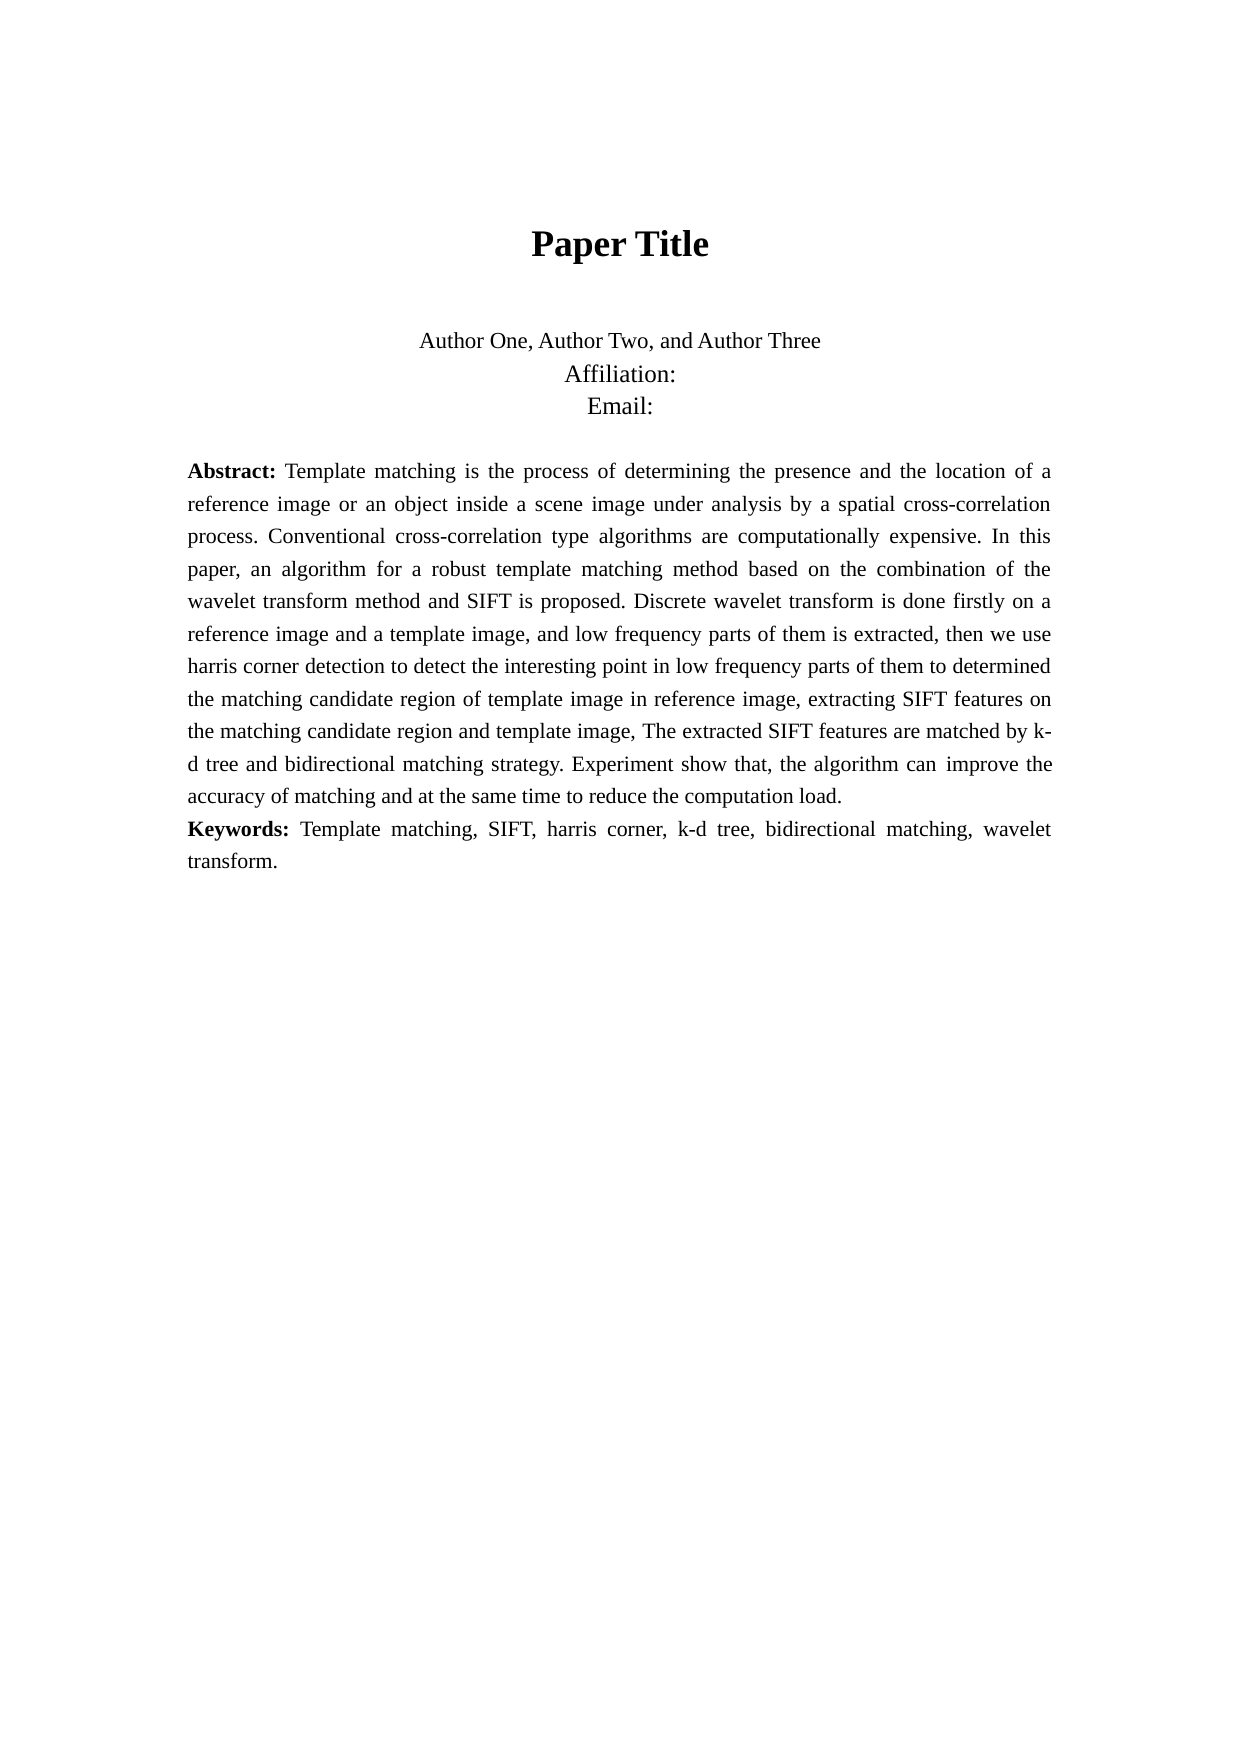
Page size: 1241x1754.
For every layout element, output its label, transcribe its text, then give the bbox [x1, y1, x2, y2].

text Keywords: Template matching, SIFT, harris corner, k-d tree, bidirectional matching, wavelet transform. [187, 812, 1053, 877]
text Affiliation: [187, 357, 1053, 389]
text Email: [187, 389, 1053, 422]
text Paper Title [187, 211, 1053, 276]
text Author One, Author Two, and Author Three [187, 324, 1053, 357]
text Abstract: Template matching is the process of determining the presence and the location of a reference image or an object inside a scene image under analysis by a spatial cross-correlation process. Conventional cross-correlation type algorithms are computationally expensive. In this paper, an algorithm for a robust template matching method based on the combination of the wavelet transform method and SIFT is proposed. Discrete wavelet transform is done firstly on a reference image and a template image, and low frequency parts of them is extracted, then we use harris corner detection to detect the interesting point in low frequency parts of them to determined the matching candidate region of template image in reference image, extracting SIFT features on the matching candidate region and template image, The extracted SIFT features are matched by k-d tree and bidirectional matching strategy. Experiment show that, the algorithm can improve the accuracy of matching and at the same time to reduce the computation load. [187, 454, 1053, 812]
